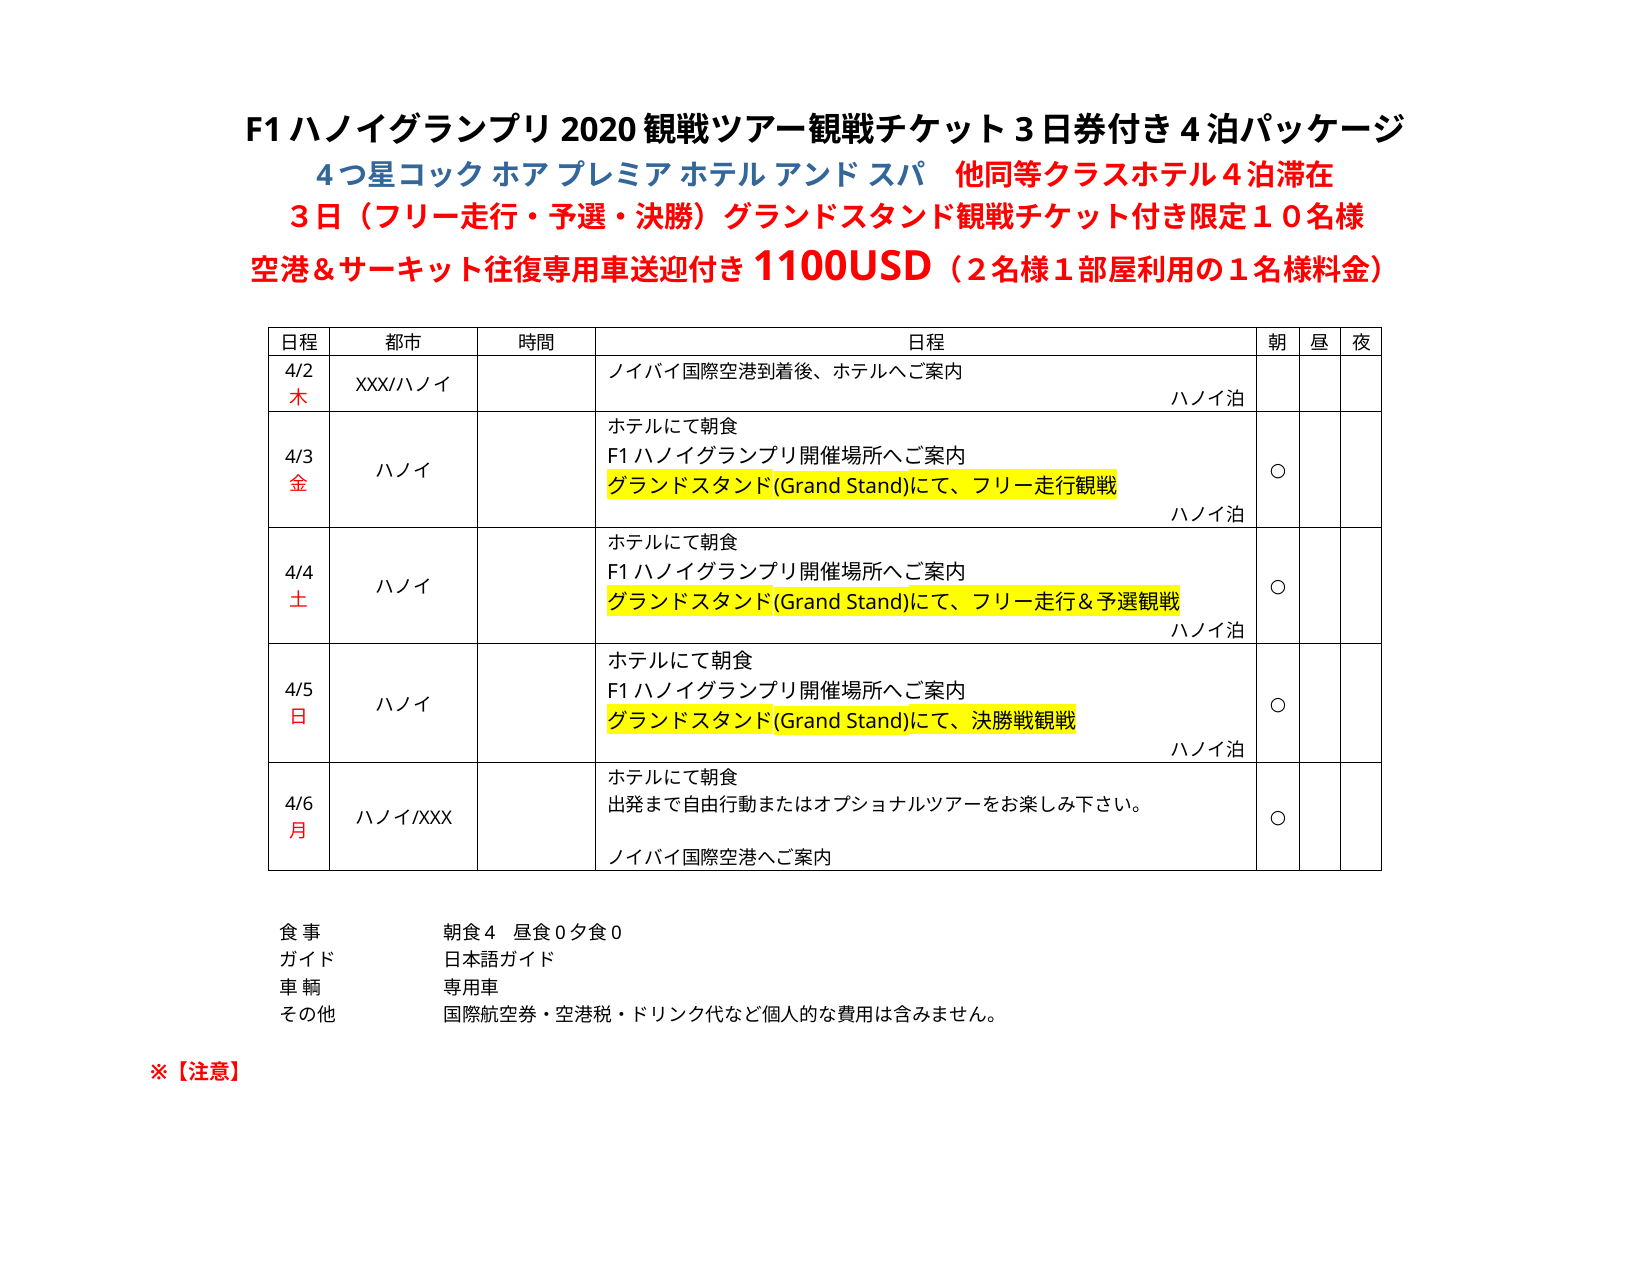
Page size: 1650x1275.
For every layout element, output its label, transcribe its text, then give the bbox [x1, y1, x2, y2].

table_cell ○ [1257, 412, 1299, 527]
table_header 朝 [1257, 328, 1299, 355]
text F1ハノイグランプリ2020観戦ツアー観戦チケット3日券付き4泊パッケージ [150, 103, 1500, 152]
table_cell [1300, 763, 1340, 870]
table_cell ○ [1257, 528, 1299, 643]
table_cell ノイバイ国際空港到着後、ホテルへご案内 ハノイ泊 [596, 356, 1256, 411]
table_cell [1300, 412, 1340, 527]
table_header 昼 [1300, 328, 1340, 355]
table_cell 専用車 [432, 972, 1343, 999]
table_cell 車 輌 [268, 972, 432, 999]
table_cell 4/2 木 [269, 356, 329, 411]
table_cell 日本語ガイド [432, 945, 1343, 972]
table_cell [478, 528, 595, 643]
table_cell 4/5 日 [269, 644, 329, 762]
text 4つ星コック ホア プレミア ホテル アンド スパ 他同等クラスホテル４泊滞在 [150, 152, 1500, 194]
table_cell ホテルにて朝食 F1ハノイグランプリ開催場所へご案内 グランドスタンド(Grand Stand)にて、決勝戦観戦 ハノイ泊 [596, 644, 1256, 762]
table_cell [1300, 356, 1340, 411]
table_cell ホテルにて朝食 F1ハノイグランプリ開催場所へご案内 グランドスタンド(Grand Stand)にて、フリー走行＆予選観戦 ハノイ泊 [596, 528, 1256, 643]
table_cell その他 [268, 1000, 432, 1027]
table_cell [1341, 763, 1381, 870]
text ※【注意】 [150, 1055, 1500, 1085]
table_cell [1341, 528, 1381, 643]
table_cell [1300, 644, 1340, 762]
table_header 時間 [478, 328, 595, 355]
table_cell 国際航空券・空港税・ドリンク代など個人的な費用は含みません。 [432, 1000, 1343, 1027]
table_cell [1341, 644, 1381, 762]
table_cell ホテルにて朝食 出発まで自由行動またはオプショナルツアーをお楽しみ下さい。 ノイバイ国際空港へご案内 [596, 763, 1256, 870]
table_cell [1257, 356, 1299, 411]
table_cell [478, 412, 595, 527]
table_cell ハノイ [330, 412, 477, 527]
table_cell [1341, 412, 1381, 527]
table_cell XXX/ハノイ [330, 356, 477, 411]
table_cell ホテルにて朝食 F1ハノイグランプリ開催場所へご案内 グランドスタンド(Grand Stand)にて、フリー走行観戦 ハノイ泊 [596, 412, 1256, 527]
table_header 日程 [269, 328, 329, 355]
table_cell ガイド [268, 945, 432, 972]
table_cell [478, 644, 595, 762]
table_cell ハノイ [330, 528, 477, 643]
table_cell 4/3 金 [269, 412, 329, 527]
table_cell [478, 356, 595, 411]
table_cell ハノイ/XXX [330, 763, 477, 870]
table_cell [478, 763, 595, 870]
table_header 都市 [330, 328, 477, 355]
table_cell 4/6 月 [269, 763, 329, 870]
table_header 食 事 [268, 918, 432, 945]
table_cell [1300, 528, 1340, 643]
text ３日（フリー走行・予選・決勝）グランドスタンド観戦チケット付き限定１０名様 [150, 194, 1500, 236]
table_cell ○ [1257, 644, 1299, 762]
table_cell ○ [1257, 763, 1299, 870]
table_cell ハノイ [330, 644, 477, 762]
table_cell 4/4 土 [269, 528, 329, 643]
table_cell [1341, 356, 1381, 411]
table_header 日程 [596, 328, 1256, 355]
table_header 朝食4 昼食0夕食0 [432, 918, 1343, 945]
text 空港＆サーキット往復専用車送迎付き1100USD（２名様１部屋利用の１名様料金） [150, 236, 1500, 293]
table_header 夜 [1341, 328, 1381, 355]
